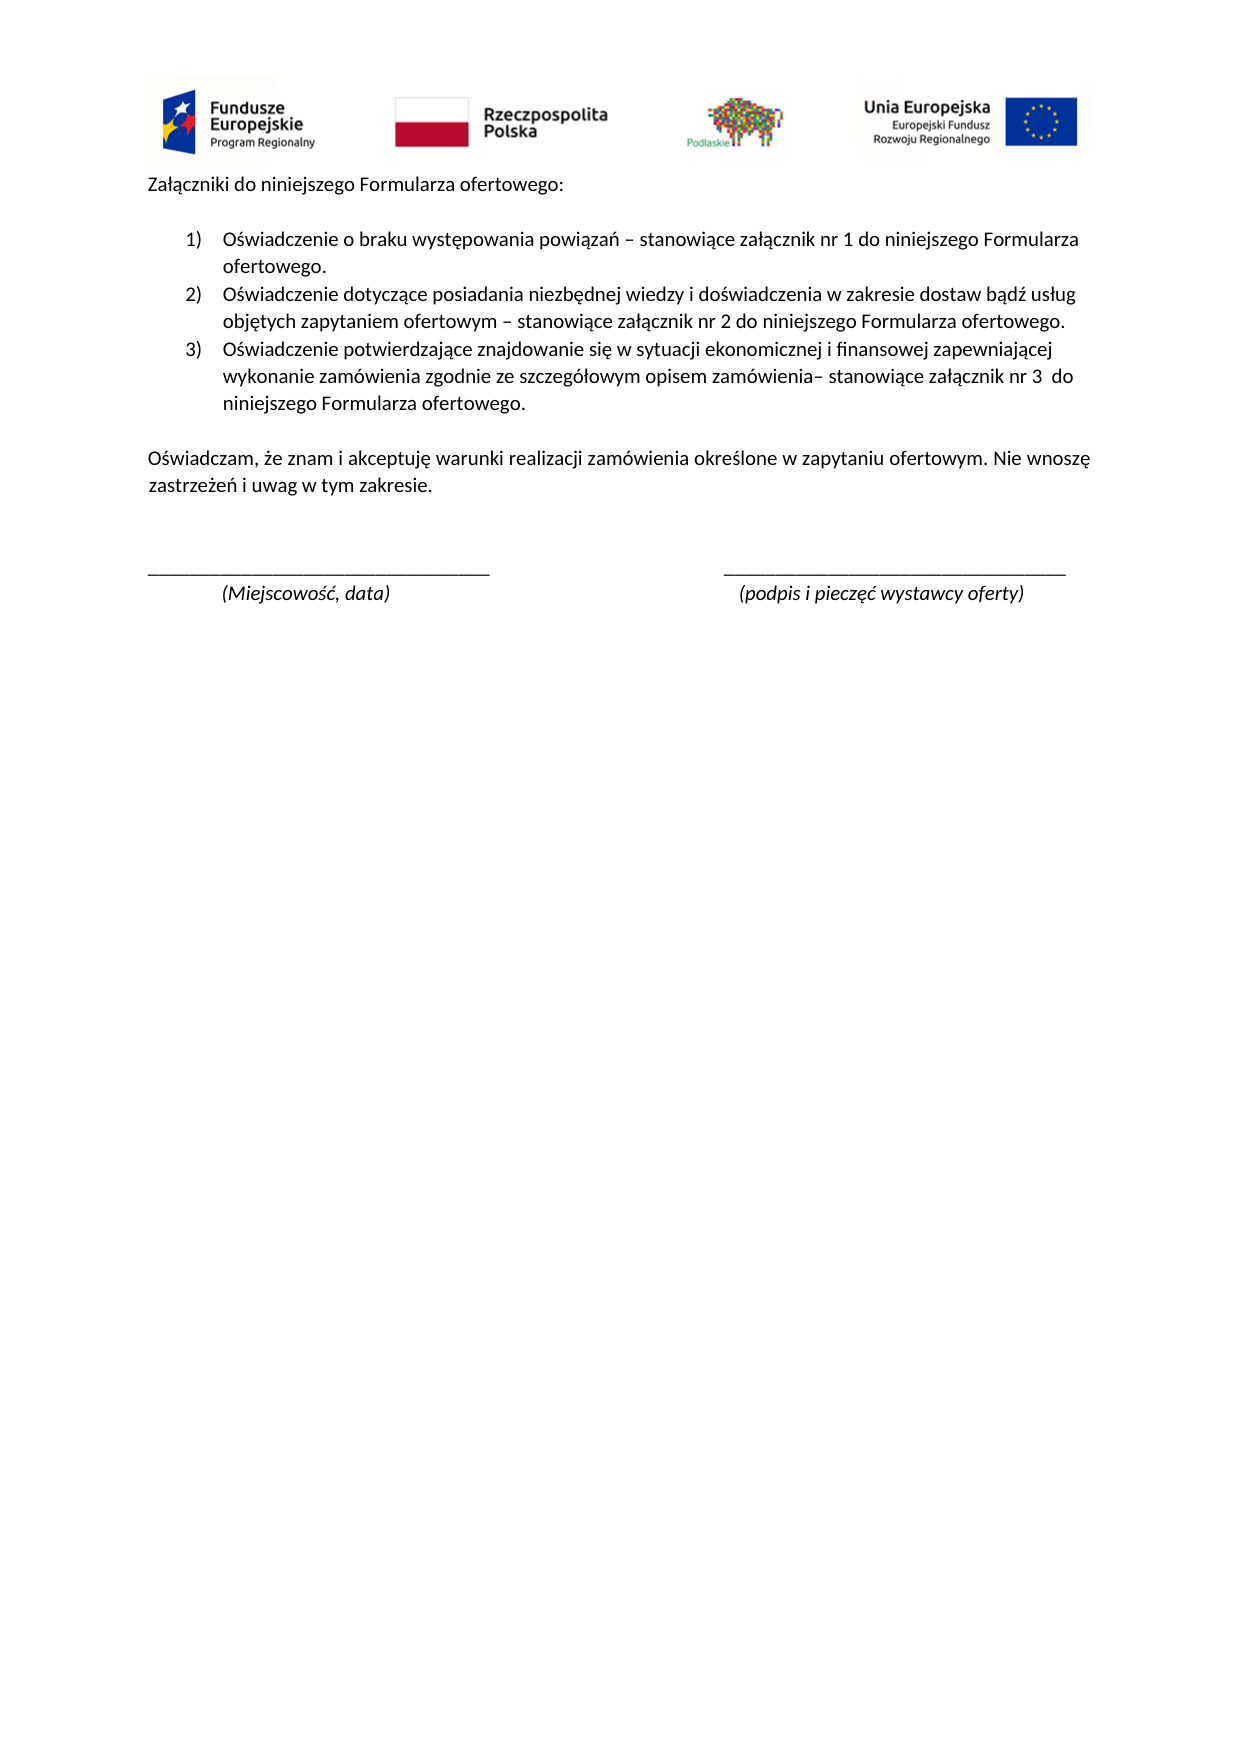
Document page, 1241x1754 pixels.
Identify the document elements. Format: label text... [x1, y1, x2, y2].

text Oświadczam, że znam i akceptuję warunki realizacji zamówienia określone w zapytaniu ofertowym. Nie wnoszę zastrzeżeń i uwag w tym zakresie. [148, 445, 1093, 497]
table_cell (podpis i pieczęć wystawcy oferty) [724, 581, 1071, 608]
table_header _________________________________ [724, 553, 1071, 581]
table_cell (Miejscowość, data) [148, 581, 724, 608]
list Oświadczenie potwierdzające znajdowanie się w sytuacji ekonomicznej i finansowej zapewniającej wykonanie zamówienia zgodnie ze szczegółowym opisem zamówienia– stanowiące załącznik nr 3 do niniejszego Formularza ofertowego. [185, 336, 1093, 416]
picture [147, 73, 1093, 171]
list Oświadczenie dotyczące posiadania niezbędnej wiedzy i doświadczenia w zakresie dostaw bądź usług objętych zapytaniem ofertowym – stanowiące załącznik nr 2 do niniejszego Formularza ofertowego. [185, 281, 1093, 334]
list Oświadczenie o braku występowania powiązań – stanowiące załącznik nr 1 do niniejszego Formularza ofertowego. [185, 226, 1093, 279]
table_header _________________________________ [148, 553, 724, 581]
text Załączniki do niniejszego Formularza ofertowego: [148, 171, 1093, 196]
